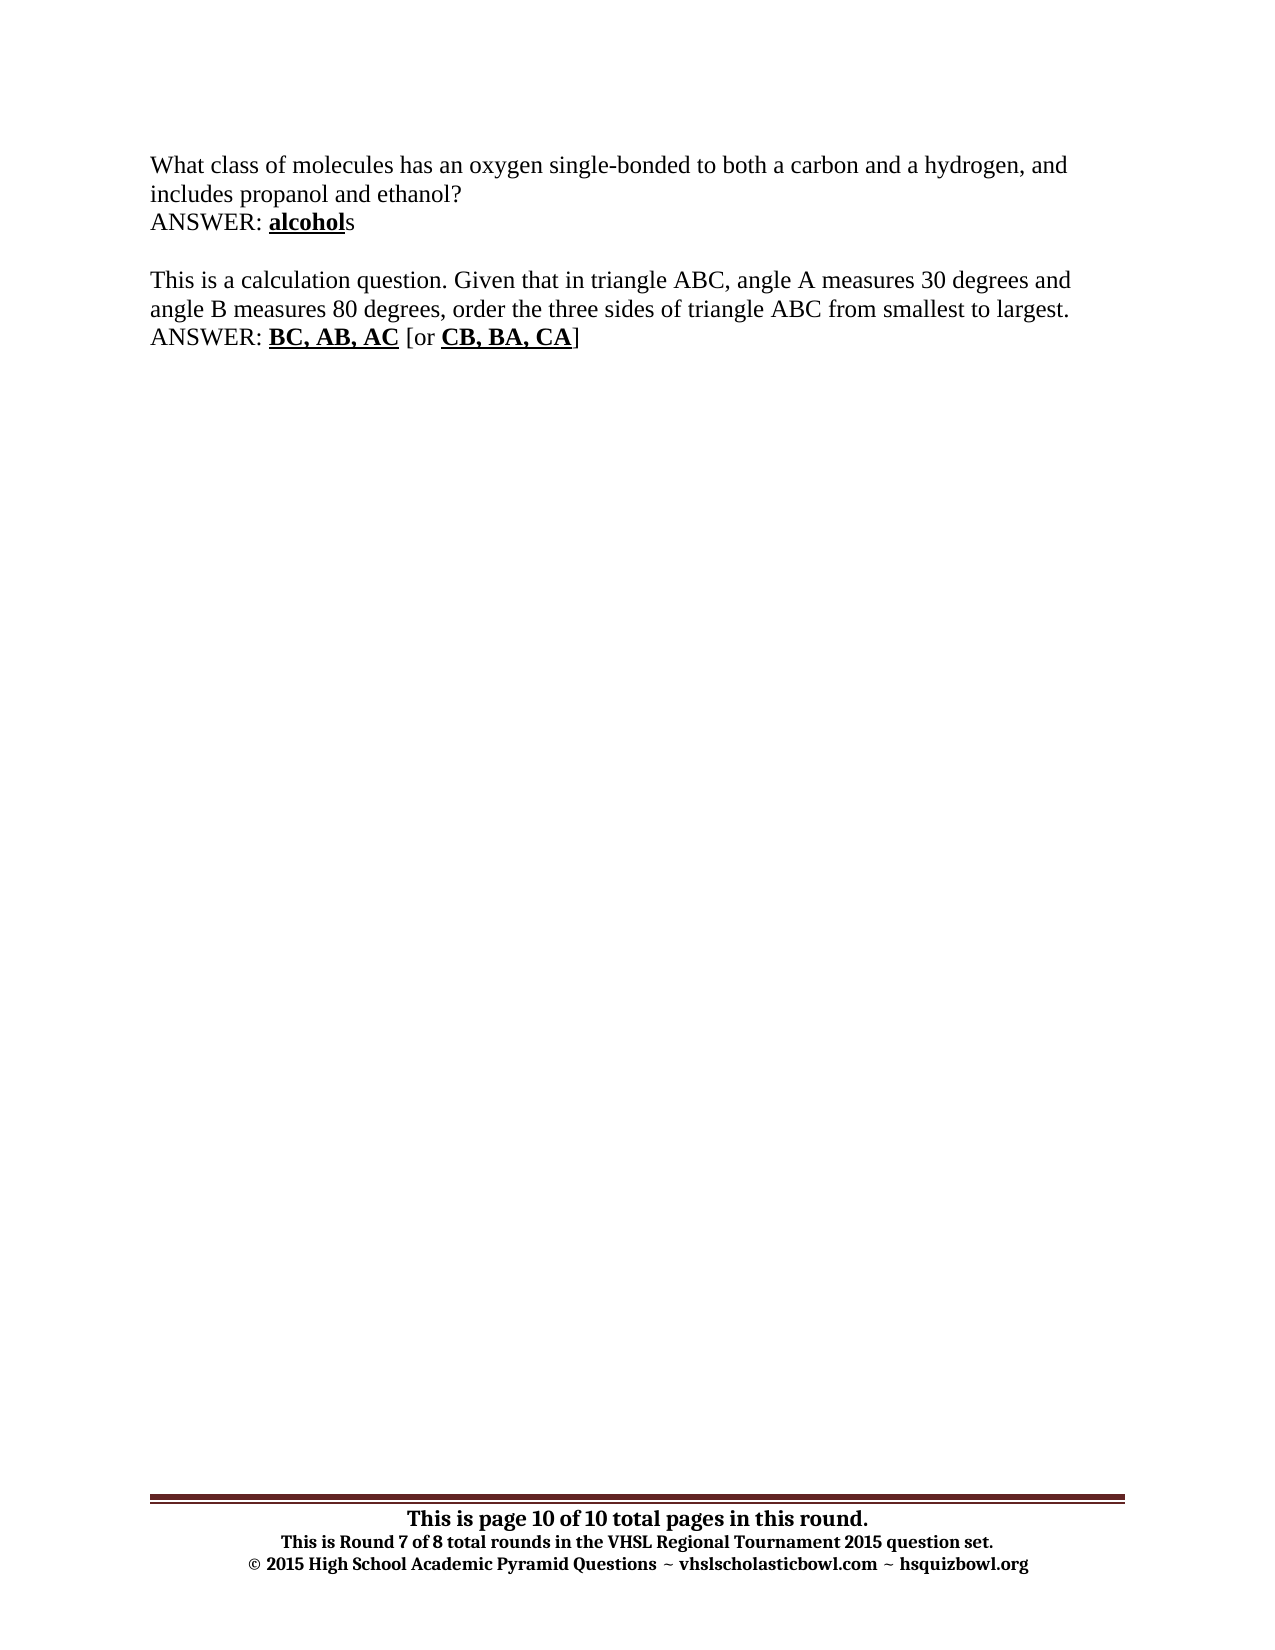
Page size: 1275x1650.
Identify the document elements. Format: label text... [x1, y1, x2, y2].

text What class of molecules has an oxygen single-bonded to both a carbon and a hydrogen, and includes propanol and ethanol? ANSWER: alcohols [150, 150, 1125, 236]
text This is a calculation question. Given that in triangle ABC, angle A measures 30 degrees and angle B measures 80 degrees, order the three sides of triangle ABC from smallest to largest. ANSWER: BC, AB, AC [or CB, BA, CA] [150, 265, 1125, 351]
